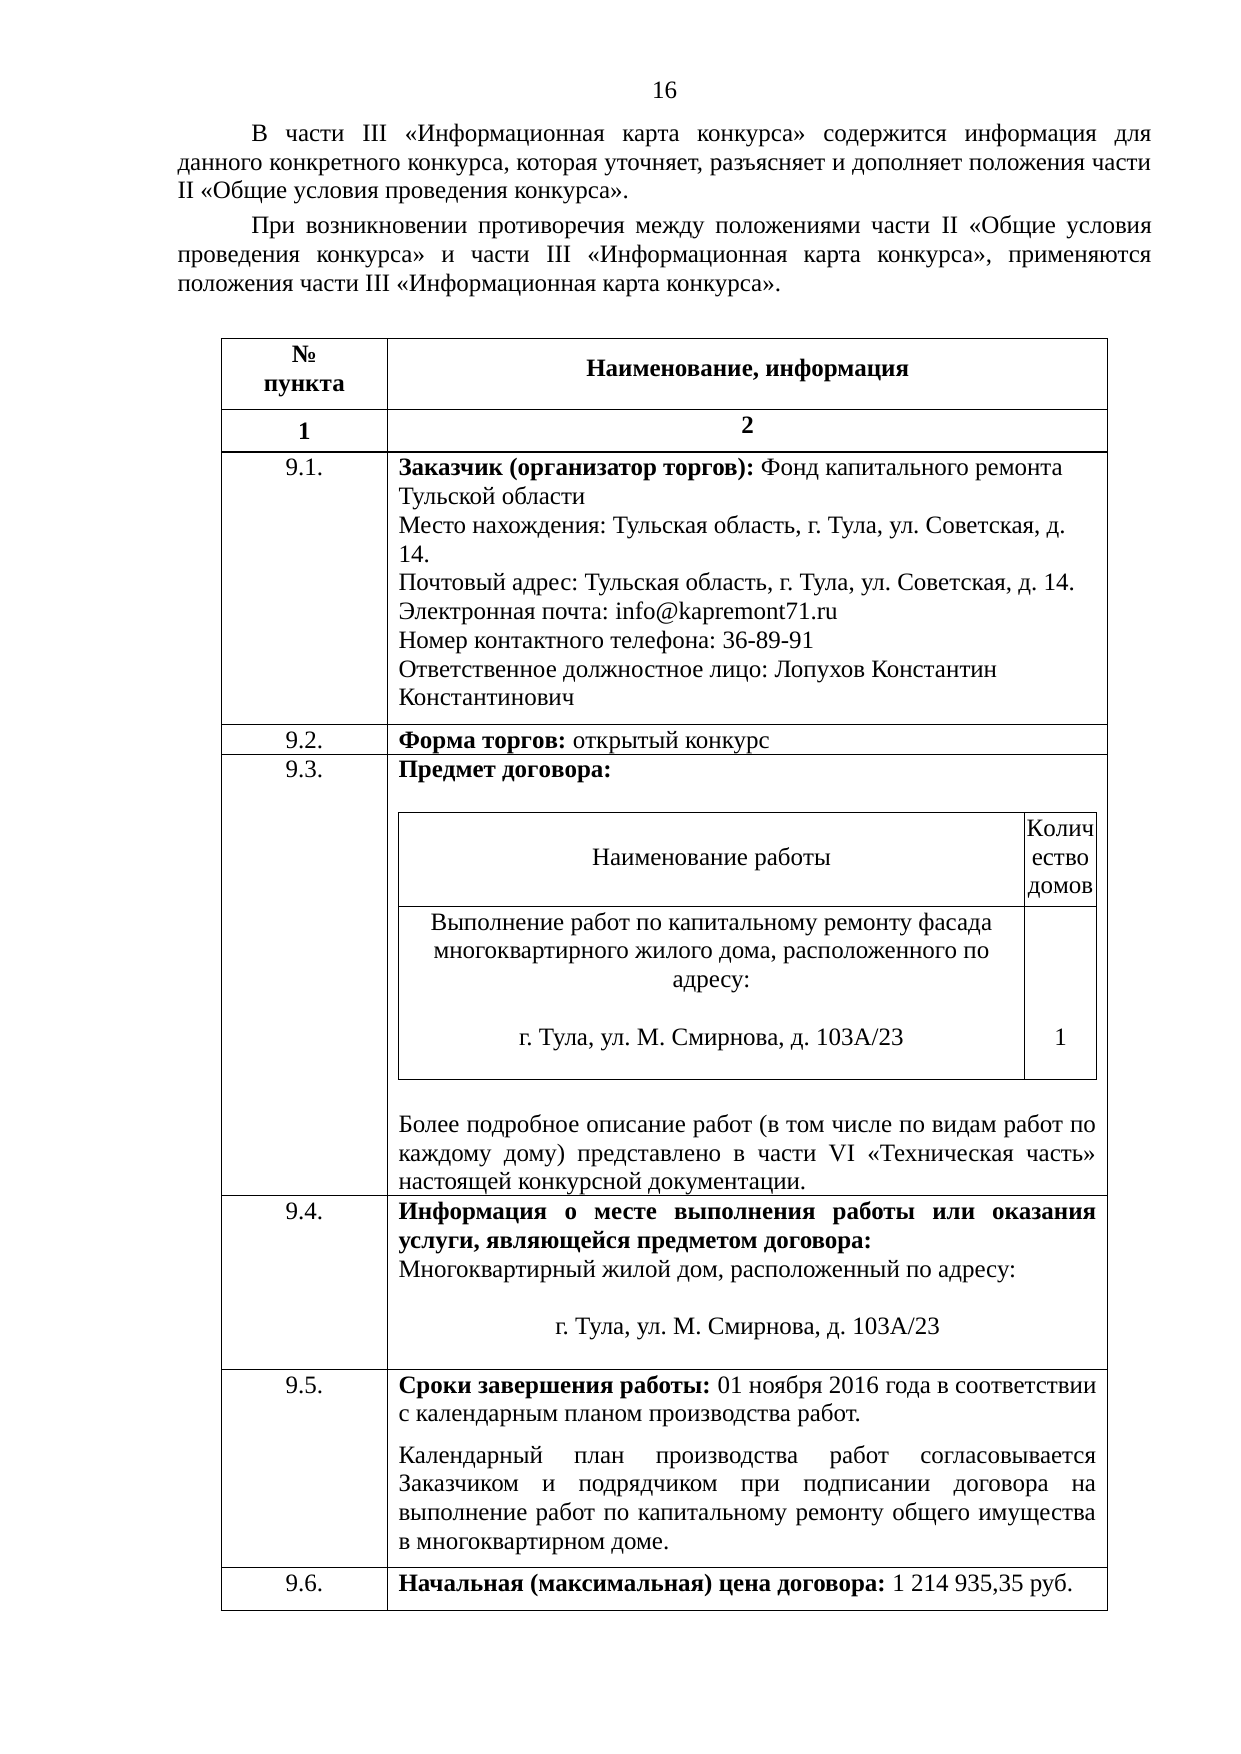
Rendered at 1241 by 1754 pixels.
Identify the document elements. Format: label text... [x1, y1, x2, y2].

table_cell 9.4. [222, 1196, 387, 1369]
table_cell 9.5. [222, 1370, 387, 1567]
table_cell 9.2. [222, 725, 387, 753]
table_cell 9.1. [222, 453, 387, 724]
text При возникновении противоречия между положениями части II «Общие условия проведения конкурса» и части III «Информационная карта конкурса», применяются положения части III «Информационная карта конкурса». [177, 211, 1152, 297]
table_cell Форма торгов: открытый конкурс [388, 725, 1107, 753]
table_cell 9.6. [222, 1568, 387, 1609]
table_cell 2 [388, 410, 1107, 451]
table_cell 9.3. [222, 755, 387, 1195]
table_cell Начальная (максимальная) цена договора: 1 214 935,35 руб. [388, 1568, 1107, 1609]
table_cell Информация о месте выполнения работы или оказания услуги, являющейся предметом договора: Многоквартирный жилой дом, расположенный по адресу: г. Тула, ул. М. Смирнова, д. 103А/23 [388, 1196, 1107, 1369]
table_header Наименование, информация [388, 339, 1107, 409]
text В части III «Информационная карта конкурса» содержится информация для данного конкретного конкурса, которая уточняет, разъясняет и дополняет положения части II «Общие условия проведения конкурса». [177, 118, 1152, 204]
table_header № пункта [222, 339, 387, 409]
table_cell Заказчик (организатор торгов): Фонд капитального ремонта Тульской области Место нахождения: Тульская область, г. Тула, ул. Советская, д. 14. Почтовый адрес: Тульская область, г. Тула, ул. Советская, д. 14. Электронная почта: info@kapremont71.ru Номер контактного телефона: 36-89-91 Ответственное должностное лицо: Лопухов Константин Константинович [388, 453, 1107, 724]
table_cell Предмет договора: Более подробное описание работ (в том числе по видам работ по каждому дому) представлено в части VI «Техническая часть» настоящей конкурсной документации. [388, 755, 1107, 1195]
table_cell 1 [222, 410, 387, 451]
table_cell Сроки завершения работы: 01 ноября 2016 года в соответствии с календарным планом производства работ. Календарный план производства работ согласовывается Заказчиком и подрядчиком при подписании договора на выполнение работ по капитальному ремонту общего имущества в многоквартирном доме. [388, 1370, 1107, 1567]
